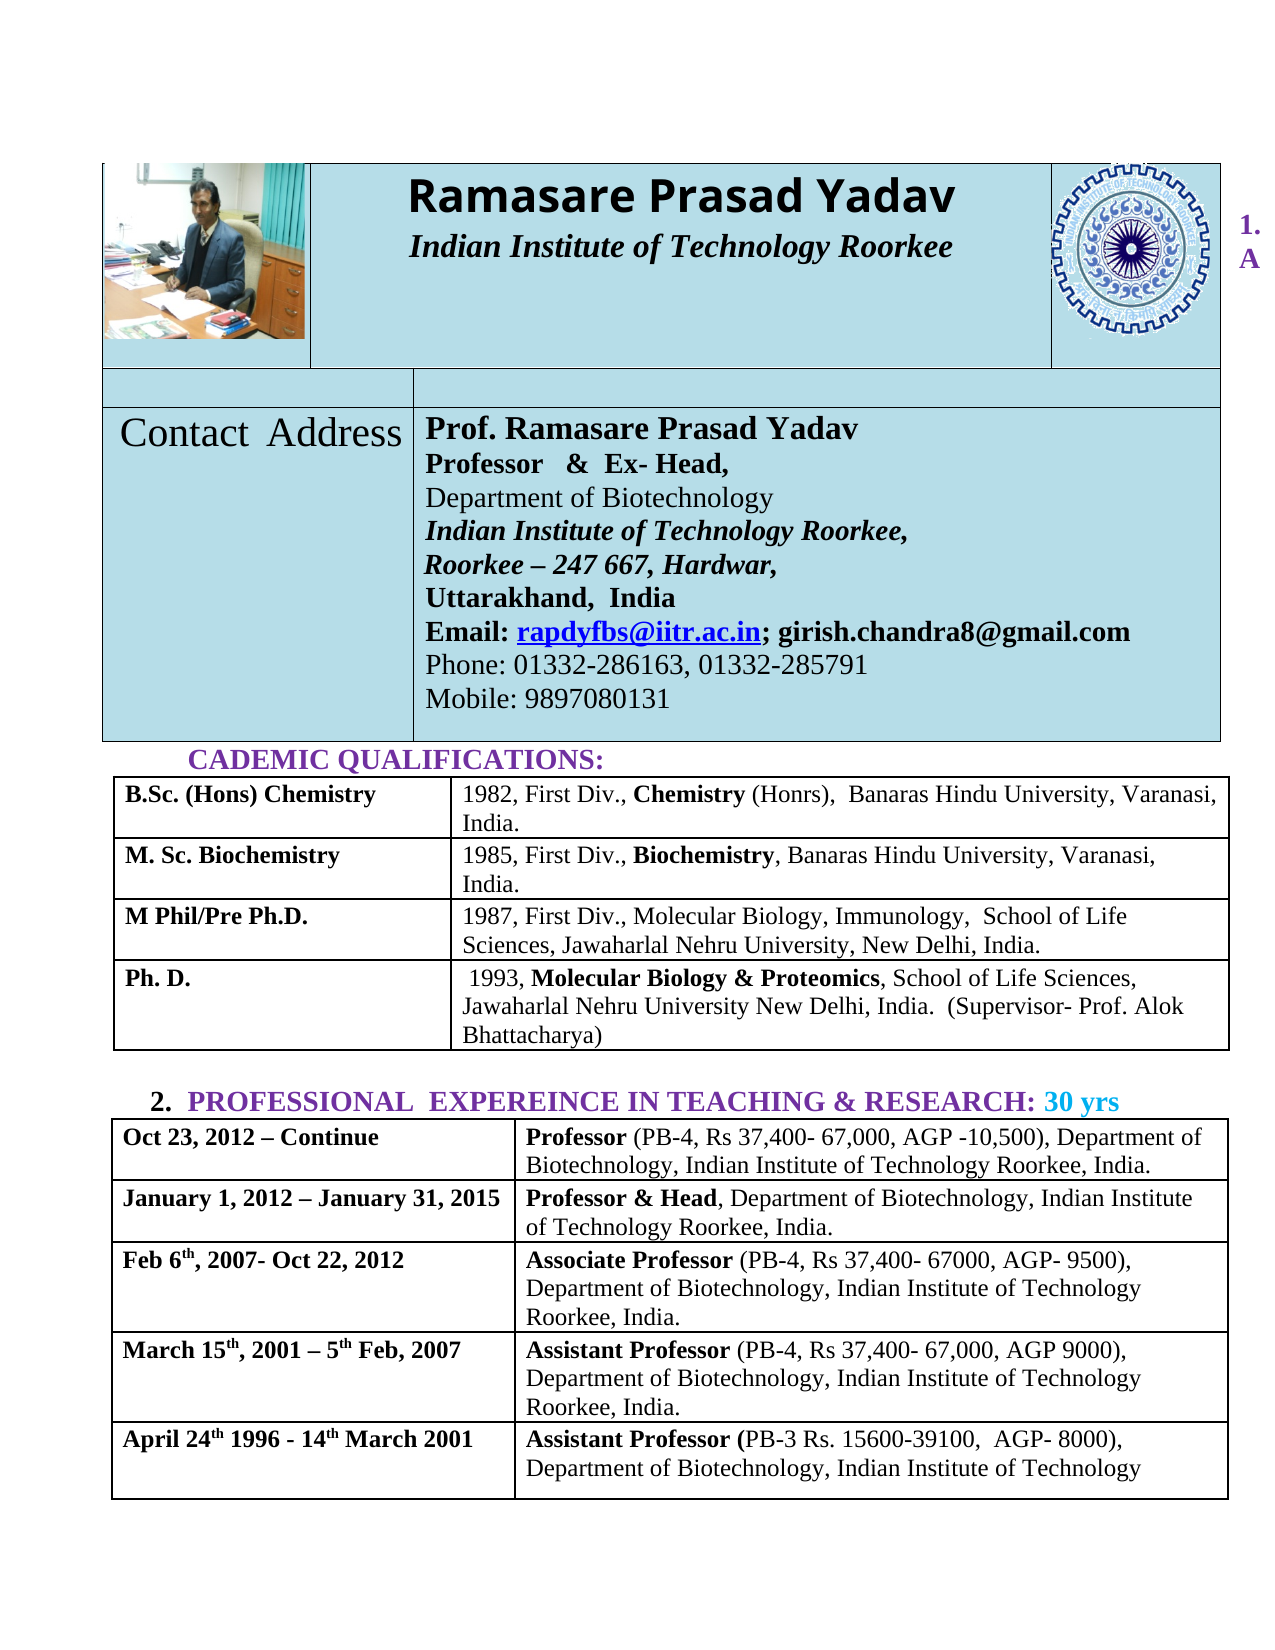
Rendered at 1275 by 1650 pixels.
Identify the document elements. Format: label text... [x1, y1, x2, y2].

table_cell 1993, Molecular Biology & Proteomics, School of Life Sciences, Jawaharlal Nehru University New Delhi, India. (Supervisor- Prof. Alok Bhattacharya) [452, 961, 1228, 1049]
table_cell [414, 369, 1220, 407]
table_cell Feb 6th, 2007- Oct 22, 2012 [113, 1243, 514, 1331]
table_cell Assistant Professor (PB-4, Rs 37,400- 67,000, AGP 9000), Department of Biotechnology, Indian Institute of Technology Roorkee, India. [516, 1333, 1227, 1421]
table_cell M. Sc. Biochemistry [115, 839, 450, 898]
table_cell 1985, First Div., Biochemistry, Banaras Hindu University, Varanasi, India. [452, 839, 1228, 898]
table_cell Prof. Ramasare Prasad Yadav Professor & Ex- Head, Department of Biotechnology Indian Institute of Technology Roorkee, Roorkee – 247 667, Hardwar, Uttarakhand, India Email: rapdyfbs@iitr.ac.in; girish.chandra8@gmail.com Phone: 01332-286163, 01332-285791 Mobile: 9897080131 [414, 408, 1220, 741]
table_header [1052, 164, 1220, 367]
table_cell Associate Professor (PB-4, Rs 37,400- 67000, AGP- 9500), Department of Biotechnology, Indian Institute of Technology Roorkee, India. [516, 1243, 1227, 1331]
table_header Professor (PB-4, Rs 37,400- 67,000, AGP -10,500), Department of Biotechnology, Indian Institute of Technology Roorkee, India. [516, 1120, 1227, 1179]
table_cell Contact Address [103, 408, 413, 741]
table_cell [113, 1423, 514, 1498]
table_cell Professor & Head, Department of Biotechnology, Indian Institute of Technology Roorkee, India. [516, 1181, 1227, 1241]
table_header Oct 23, 2012 – Continue [113, 1120, 514, 1179]
table_header 1982, First Div., Chemistry (Honrs), Banaras Hindu University, Varanasi, India. [452, 778, 1228, 837]
table_cell January 1, 2012 – January 31, 2015 [113, 1181, 514, 1241]
table_cell 1987, First Div., Molecular Biology, Immunology, School of Life Sciences, Jawaharlal Nehru University, New Delhi, India. [452, 900, 1228, 959]
table_cell Ph. D. [115, 961, 450, 1049]
table_header B.Sc. (Hons) Chemistry [115, 778, 450, 837]
picture [1051, 163, 1210, 339]
table_header [103, 164, 310, 367]
table_cell March 15th, 2001 – 5th Feb, 2007 [113, 1333, 514, 1421]
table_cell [516, 1423, 1227, 1498]
table_cell [103, 369, 413, 407]
list PROFESSIONAL EXPEREINCE IN TEACHING & RESEARCH: 30 yrs [150, 1084, 1275, 1118]
table_header Ramasare Prasad Yadav Indian Institute of Technology Roorkee [311, 164, 1051, 367]
table_cell M Phil/Pre Ph.D. [115, 900, 450, 959]
list ACADEMIC QUALIFICATIONS: [150, 207, 1275, 776]
picture [104, 163, 305, 339]
